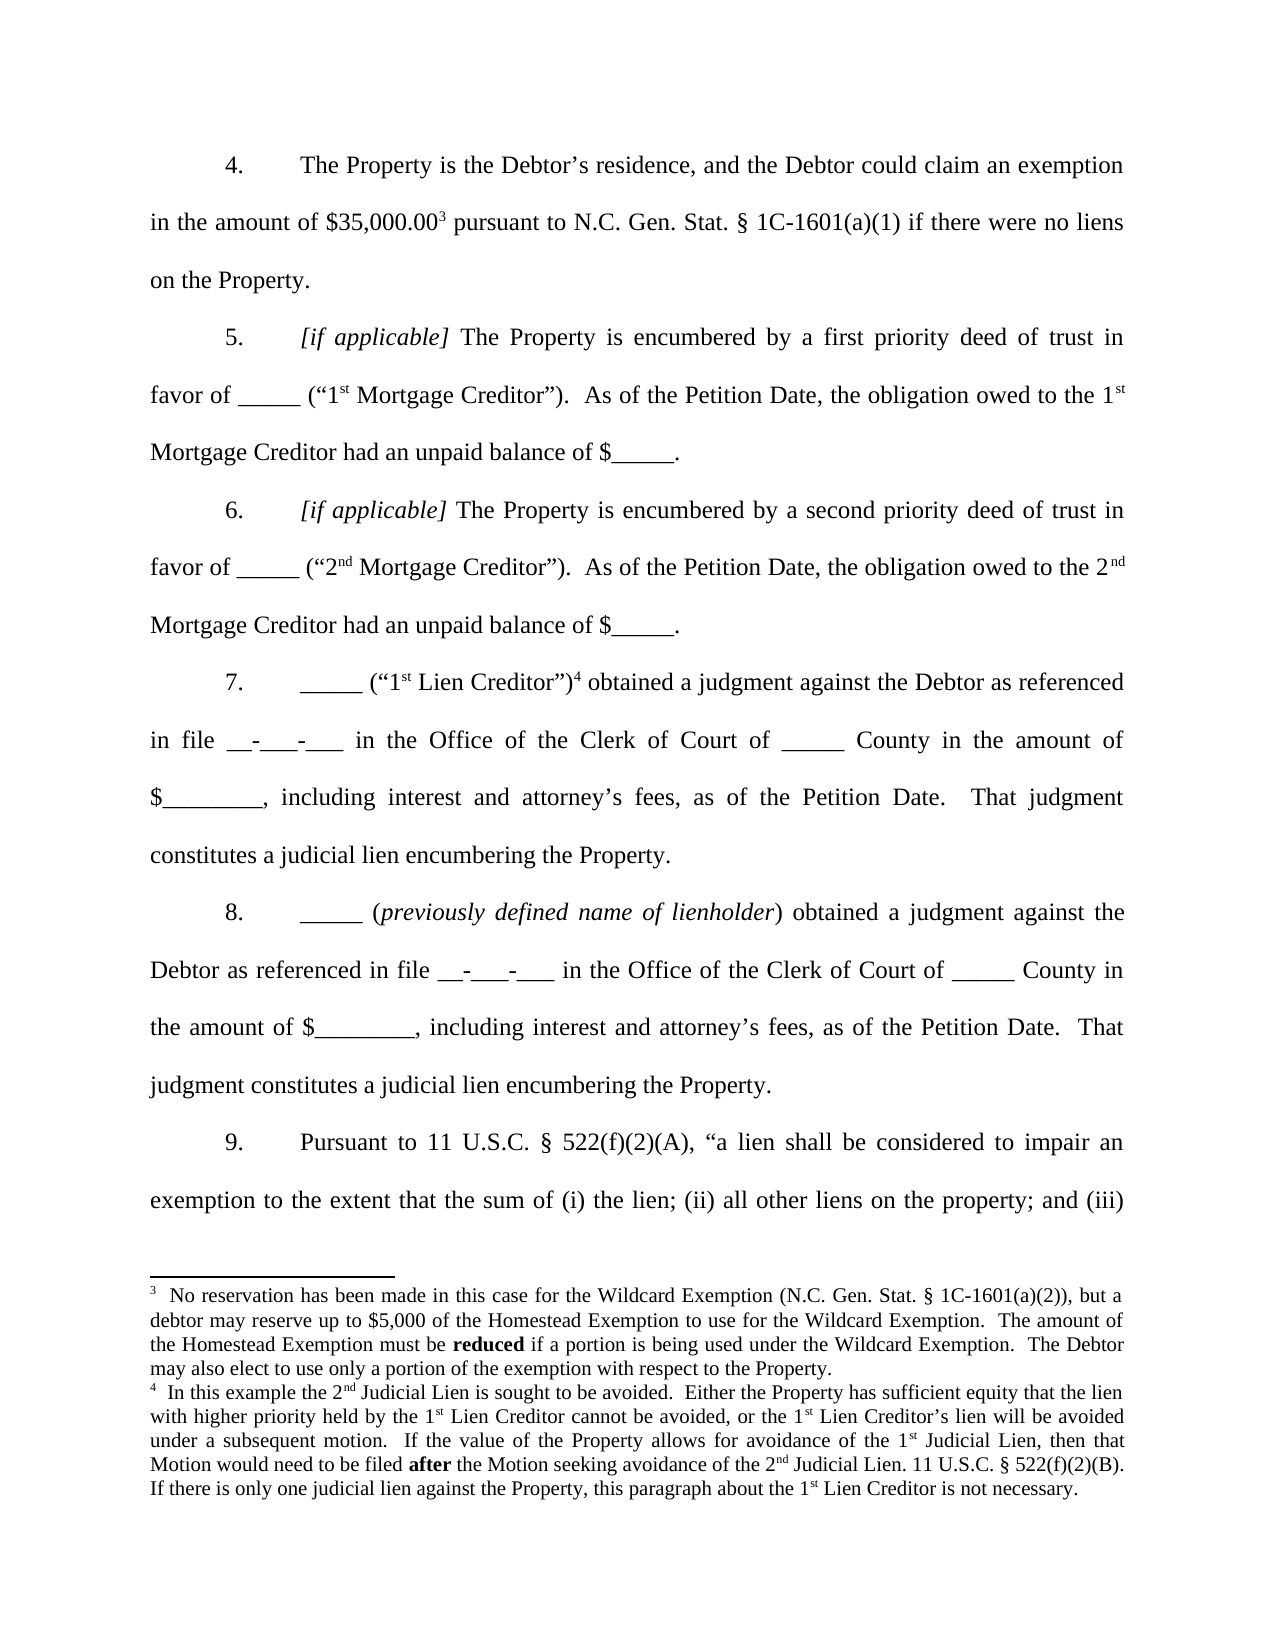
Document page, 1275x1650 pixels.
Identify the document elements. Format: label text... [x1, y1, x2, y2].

list [if applicable] The Property is encumbered by a second priority deed of trust in favor of _____ (“2nd Mortgage Creditor”). As of the Petition Date, the obligation owed to the 2nd Mortgage Creditor had an unpaid balance of $_____. [150, 495, 1125, 639]
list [150, 1127, 1125, 1214]
list _____ (“1st Lien Creditor”) obtained a judgment against the Debtor as referenced in file __-___-___ in the Office of the Clerk of Court of _____ County in the amount of $________, including interest and attorney’s fees, as of the Petition Date. That judgment constitutes a judicial lien encumbering the Property. [150, 667, 1125, 869]
list The Property is the Debtor’s residence, and the Debtor could claim an exemption in the amount of $35,000.00 pursuant to N.C. Gen. Stat. § 1C-1601(a)(1) if there were no liens on the Property. [150, 150, 1125, 294]
list _____ (previously defined name of lienholder) obtained a judgment against the Debtor as referenced in file __-___-___ in the Office of the Clerk of Court of _____ County in the amount of $________, including interest and attorney’s fees, as of the Petition Date. That judgment constitutes a judicial lien encumbering the Property. [150, 897, 1125, 1099]
list [if applicable] The Property is encumbered by a first priority deed of trust in favor of _____ (“1st Mortgage Creditor”). As of the Petition Date, the obligation owed to the 1st Mortgage Creditor had an unpaid balance of $_____. [150, 322, 1125, 466]
